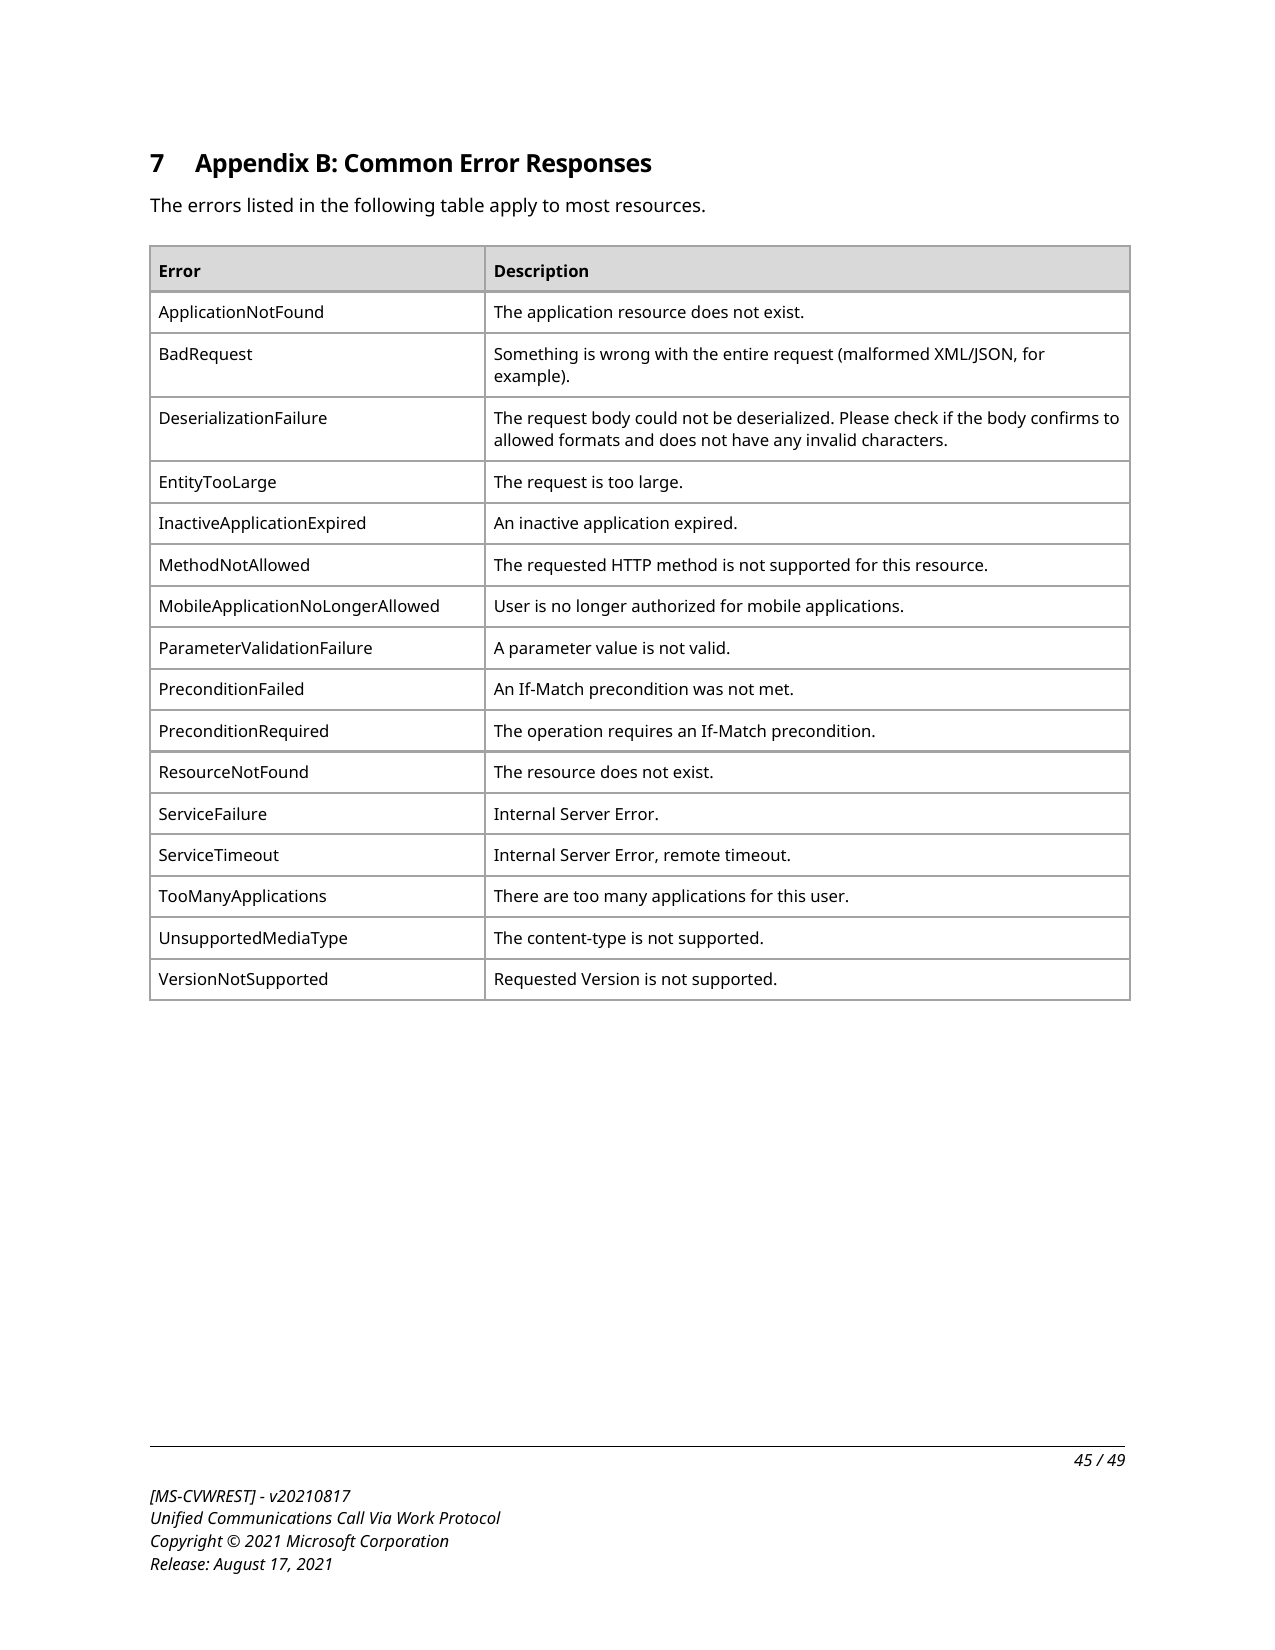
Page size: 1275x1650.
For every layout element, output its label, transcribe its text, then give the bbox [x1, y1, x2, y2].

table_cell ServiceTimeout [151, 835, 484, 875]
table_cell The resource does not exist. [486, 753, 1129, 792]
table_cell InactiveApplicationExpired [151, 504, 484, 543]
table_cell ParameterValidationFailure [151, 628, 484, 667]
table_cell The content-type is not supported. [486, 918, 1129, 958]
table_cell Something is wrong with the entire request (malformed XML/JSON, for example). [486, 334, 1129, 396]
table_cell User is no longer authorized for mobile applications. [486, 587, 1129, 626]
table_cell DeserializationFailure [151, 398, 484, 460]
table_cell UnsupportedMediaType [151, 918, 484, 958]
table_cell ResourceNotFound [151, 753, 484, 792]
table_cell PreconditionRequired [151, 711, 484, 750]
table_cell PreconditionFailed [151, 670, 484, 709]
table_cell There are too many applications for this user. [486, 877, 1129, 916]
subtitle Appendix B: Common Error Responses [150, 146, 1125, 180]
table_header Error [151, 247, 484, 290]
table_cell The application resource does not exist. [486, 293, 1129, 332]
table_cell The request is too large. [486, 462, 1129, 502]
table_cell The request body could not be deserialized. Please check if the body confirms to allowed formats and does not have any invalid characters. [486, 398, 1129, 460]
table_cell An inactive application expired. [486, 504, 1129, 543]
table_cell MobileApplicationNoLongerAllowed [151, 587, 484, 626]
table_cell An If-Match precondition was not met. [486, 670, 1129, 709]
table_cell EntityTooLarge [151, 462, 484, 502]
table_cell VersionNotSupported [151, 960, 484, 999]
table_header Description [486, 247, 1129, 290]
table_cell ApplicationNotFound [151, 293, 484, 332]
table_cell Internal Server Error, remote timeout. [486, 835, 1129, 875]
table_cell The operation requires an If-Match precondition. [486, 711, 1129, 750]
text The errors listed in the following table apply to most resources. [150, 186, 1125, 217]
table_cell The requested HTTP method is not supported for this resource. [486, 545, 1129, 584]
table_cell MethodNotAllowed [151, 545, 484, 584]
table_cell TooManyApplications [151, 877, 484, 916]
table_cell BadRequest [151, 334, 484, 396]
table_cell A parameter value is not valid. [486, 628, 1129, 667]
table_cell Internal Server Error. [486, 794, 1129, 833]
table_cell ServiceFailure [151, 794, 484, 833]
table_cell Requested Version is not supported. [486, 960, 1129, 999]
